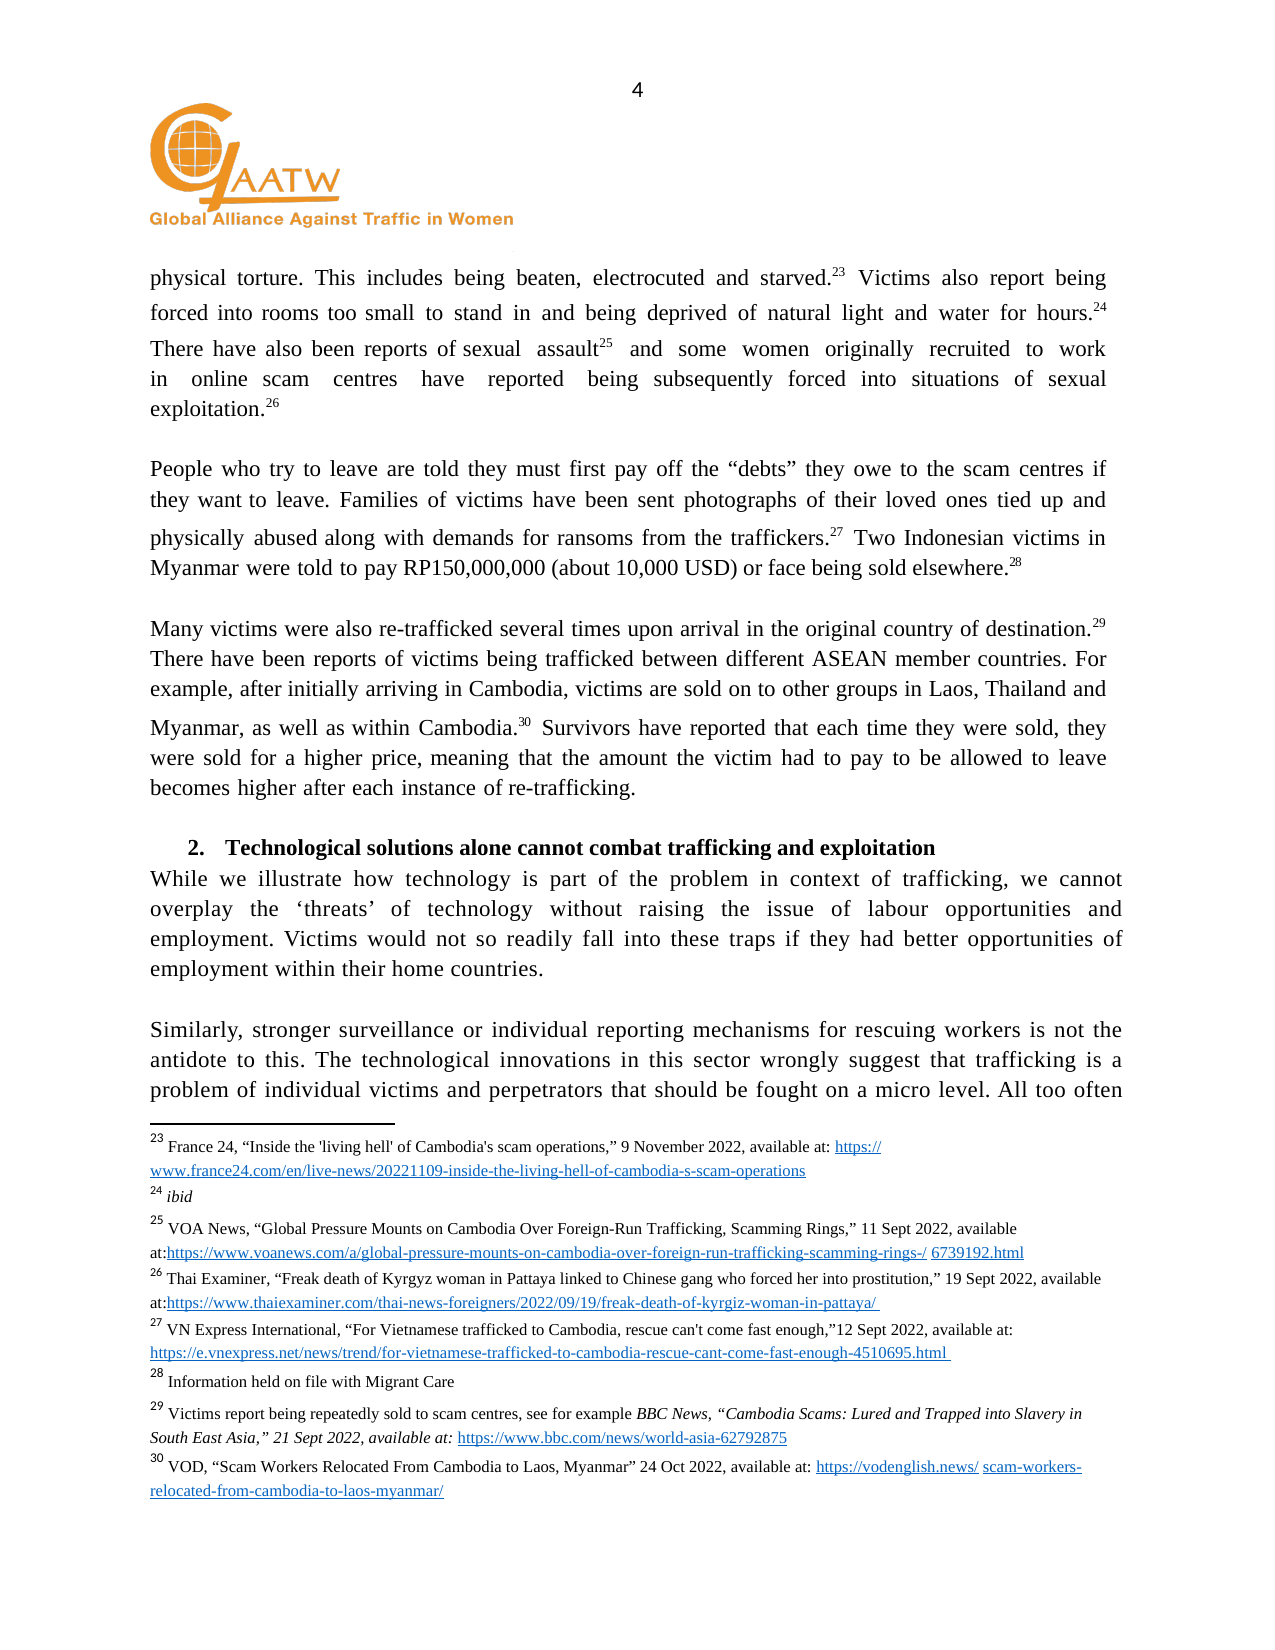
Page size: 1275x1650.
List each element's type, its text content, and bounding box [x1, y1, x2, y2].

text Victims have reported serious physical abuse at the hands of their traffickers, including mental and physical torture. This includes being beaten, electrocuted and starved. Victims also report being forced into rooms too small to stand in and being deprived of natural light and water for hours. There have also been reports of sexual assault and some women originally recruited to work in online scam centres have reported being subsequently forced into situations of sexual exploitation. [150, 150, 1107, 421]
text Similarly, stronger surveillance or individual reporting mechanisms for rescuing workers is not the antidote to this. The technological innovations in this sector wrongly suggest that trafficking is a problem of individual victims and perpetrators that should be fought on a micro level. All too often technology proposes “simple solutions,” focused on identifying and “rescuing” victims. In doing so, they ignore the social context in which trafficking and exploitative practices occur, which in this case was the spike in demand for employment and jobs after COVID-19. [150, 1016, 1125, 1102]
text While we illustrate how technology is part of the problem in context of trafficking, we cannot overplay the ‘threats’ of technology without raising the issue of labour opportunities and employment. Victims would not so readily fall into these traps if they had better opportunities of employment within their home countries. [150, 864, 1125, 982]
list Technological solutions alone cannot combat trafficking and exploitation [187, 834, 1125, 861]
text People who try to leave are told they must first pay off the “debts” they owe to the scam centres if they want to leave. Families of victims have been sent photographs of their loved ones tied up and physically abused along with demands for ransoms from the traffickers. Two Indonesian victims in Myanmar were told to pay RP150,000,000 (about 10,000 USD) or face being sold elsewhere. [150, 455, 1107, 581]
text Many victims were also re-trafficked several times upon arrival in the original country of destination. There have been reports of victims being trafficked between different ASEAN member countries. For example, after initially arriving in Cambodia, victims are sold on to other groups in Laos, Thailand and Myanmar, as well as within Cambodia. Survivors have reported that each time they were sold, they were sold for a higher price, meaning that the amount the victim had to pay to be allowed to leave becomes higher after each instance of re-trafficking. [150, 615, 1107, 800]
picture [150, 103, 514, 150]
